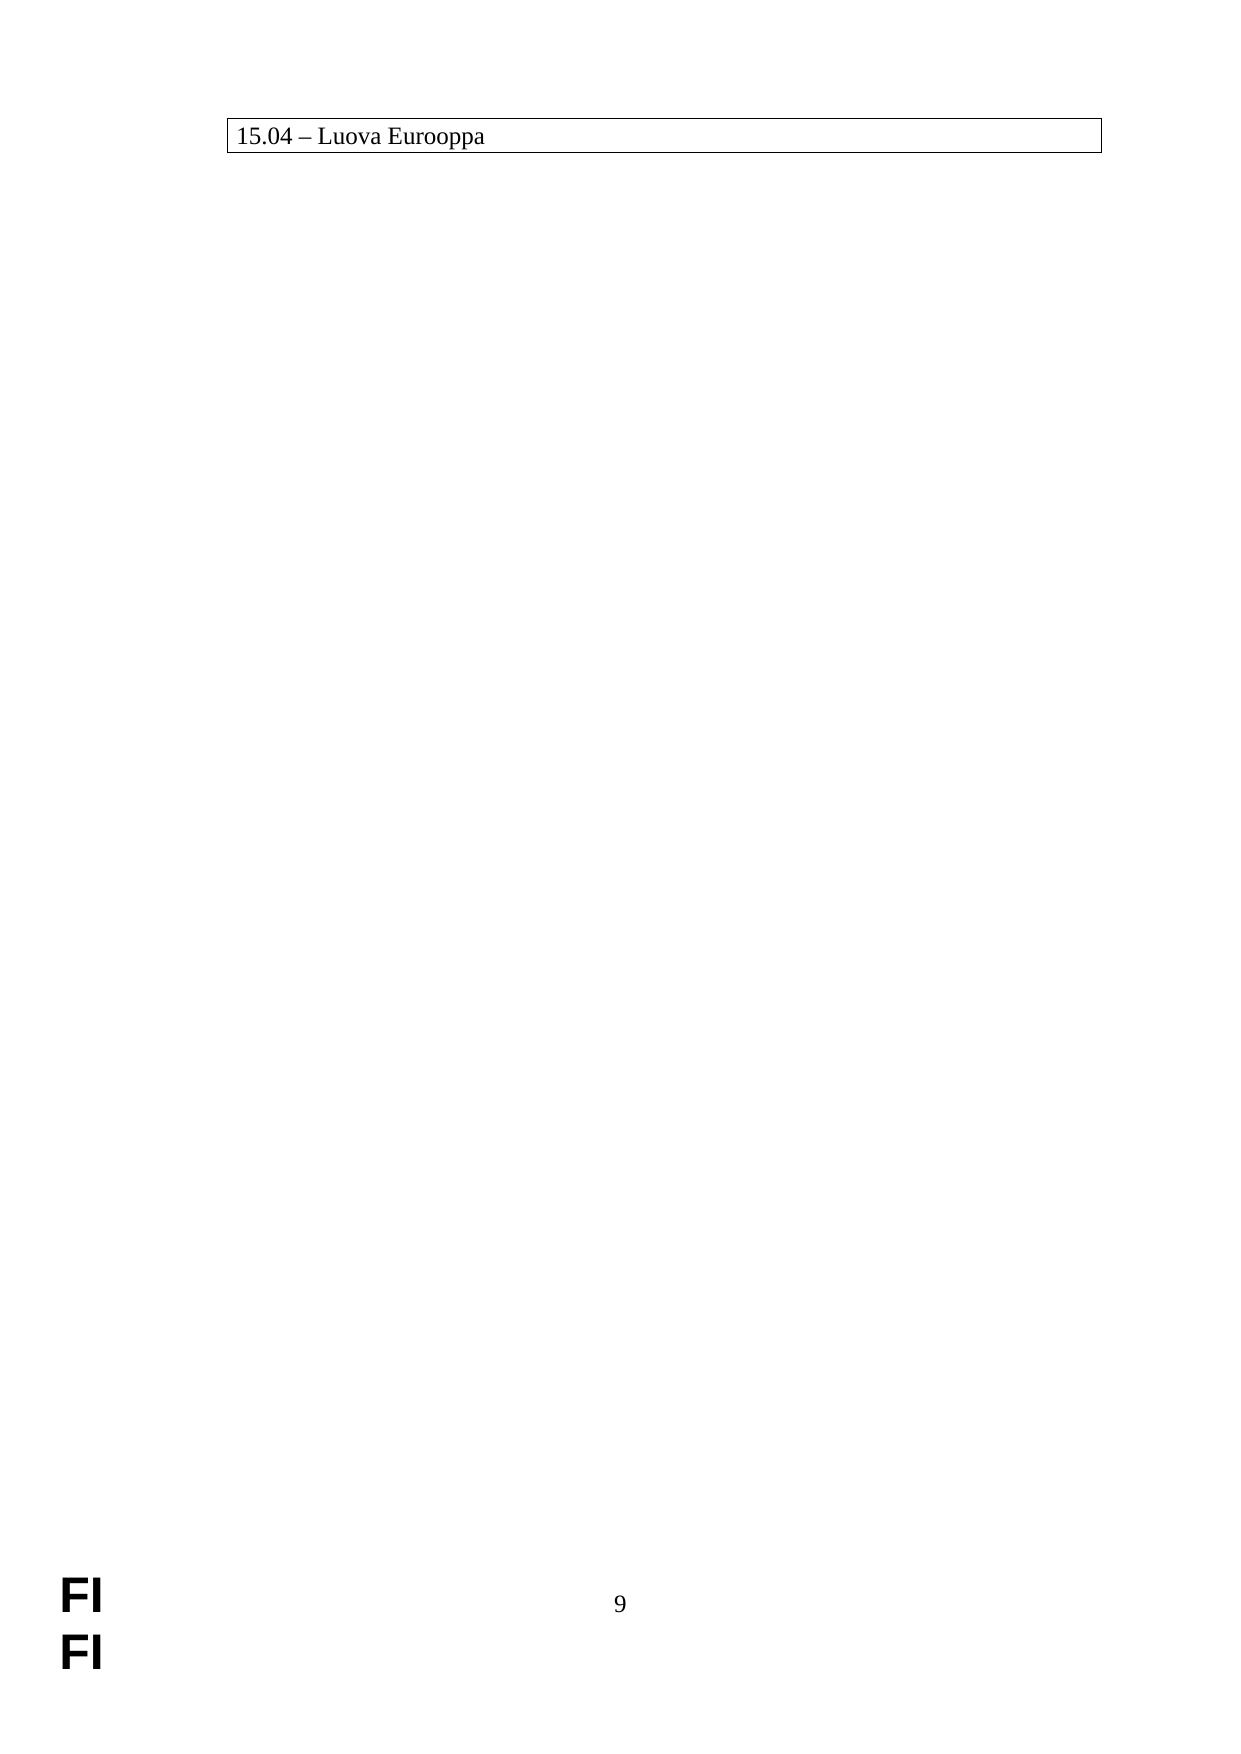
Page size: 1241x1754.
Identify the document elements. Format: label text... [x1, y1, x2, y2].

text 15.04 – Luova Eurooppa [228, 119, 1101, 152]
